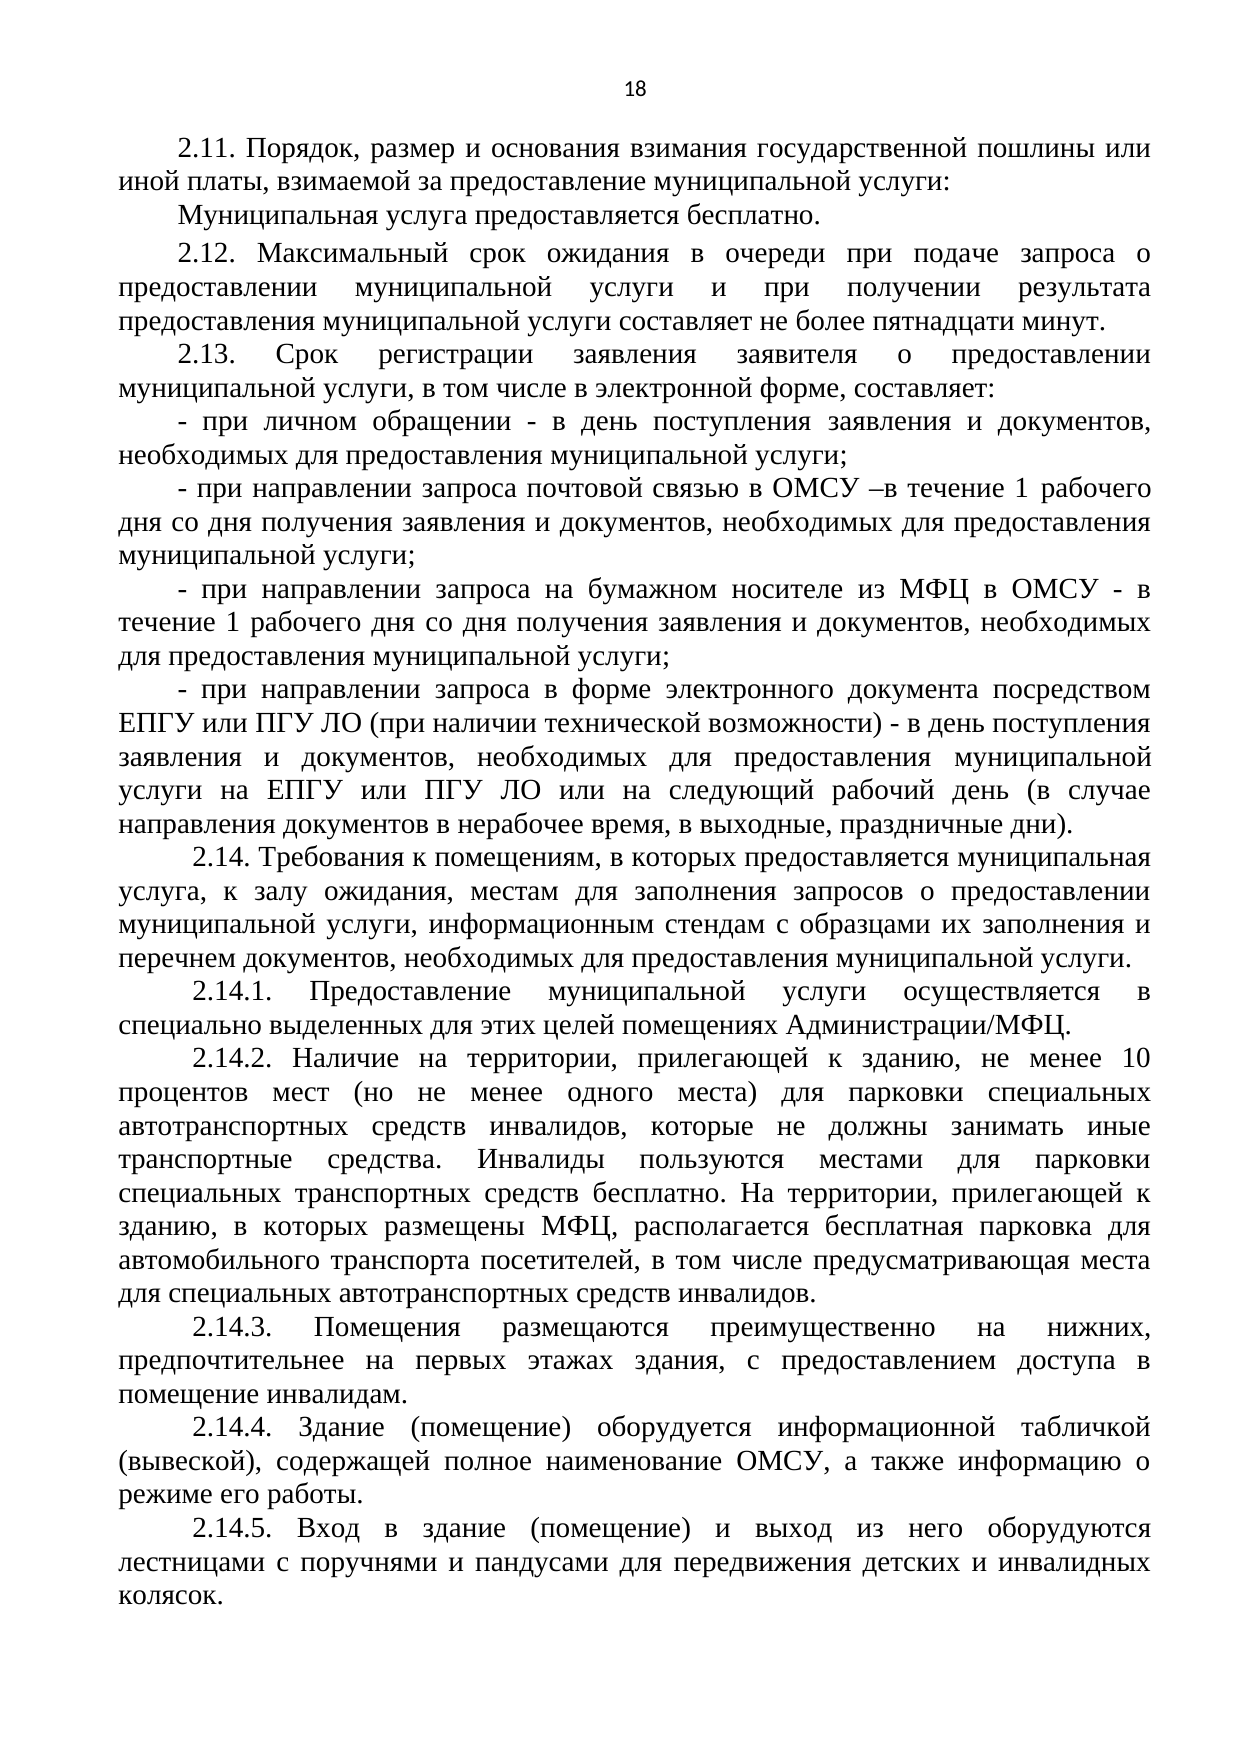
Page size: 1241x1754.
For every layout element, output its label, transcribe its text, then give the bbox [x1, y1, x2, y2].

text - при направлении запроса на бумажном носителе из МФЦ в ОМСУ - в течение 1 рабочего дня со дня получения заявления и документов, необходимых для предоставления муниципальной услуги; [118, 571, 1152, 672]
text 2.12. Максимальный срок ожидания в очереди при подаче запроса о предоставлении муниципальной услуги и при получении результата предоставления муниципальной услуги составляет не более пятнадцати минут. [118, 236, 1152, 336]
text 2.14.2. Наличие на территории, прилегающей к зданию, не менее 10 процентов мест (но не менее одного места) для парковки специальных автотранспортных средств инвалидов, которые не должны занимать иные транспортные средства. Инвалиды пользуются местами для парковки специальных транспортных средств бесплатно. На территории, прилегающей к зданию, в которых размещены МФЦ, располагается бесплатная парковка для автомобильного транспорта посетителей, в том числе предусматривающая места для специальных автотранспортных средств инвалидов. [118, 1041, 1152, 1309]
text 2.13. Срок регистрации заявления заявителя о предоставлении муниципальной услуги, в том числе в электронной форме, составляет: [118, 336, 1152, 403]
text 2.14.4. Здание (помещение) оборудуется информационной табличкой (вывеской), содержащей полное наименование ОМСУ, а также информацию о режиме его работы. [118, 1409, 1152, 1510]
text - при личном обращении - в день поступления заявления и документов, необходимых для предоставления муниципальной услуги; [118, 403, 1152, 470]
text 2.11. Порядок, размер и основания взимания государственной пошлины или иной платы, взимаемой за предоставление муниципальной услуги: [118, 130, 1152, 197]
text - при направлении запроса почтовой связью в ОМСУ –в течение 1 рабочего дня со дня получения заявления и документов, необходимых для предоставления муниципальной услуги; [118, 470, 1152, 571]
text 2.14. Требования к помещениям, в которых предоставляется муниципальная услуга, к залу ожидания, местам для заполнения запросов о предоставлении муниципальной услуги, информационным стендам с образцами их заполнения и перечнем документов, необходимых для предоставления муниципальной услуги. [118, 839, 1152, 973]
text Муниципальная услуга предоставляется бесплатно. [118, 197, 1152, 231]
text - при направлении запроса в форме электронного документа посредством ЕПГУ или ПГУ ЛО (при наличии технической возможности) - в день поступления заявления и документов, необходимых для предоставления муниципальной услуги на ЕПГУ или ПГУ ЛО или на следующий рабочий день (в случае направления документов в нерабочее время, в выходные, праздничные дни). [118, 672, 1152, 839]
text 2.14.5. Вход в здание (помещение) и выход из него оборудуются лестницами с поручнями и пандусами для передвижения детских и инвалидных колясок. [118, 1510, 1152, 1611]
text 2.14.1. Предоставление муниципальной услуги осуществляется в специально выделенных для этих целей помещениях Администрации/МФЦ. [118, 973, 1152, 1041]
text 2.14.3. Помещения размещаются преимущественно на нижних, предпочтительнее на первых этажах здания, с предоставлением доступа в помещение инвалидам. [118, 1309, 1152, 1409]
